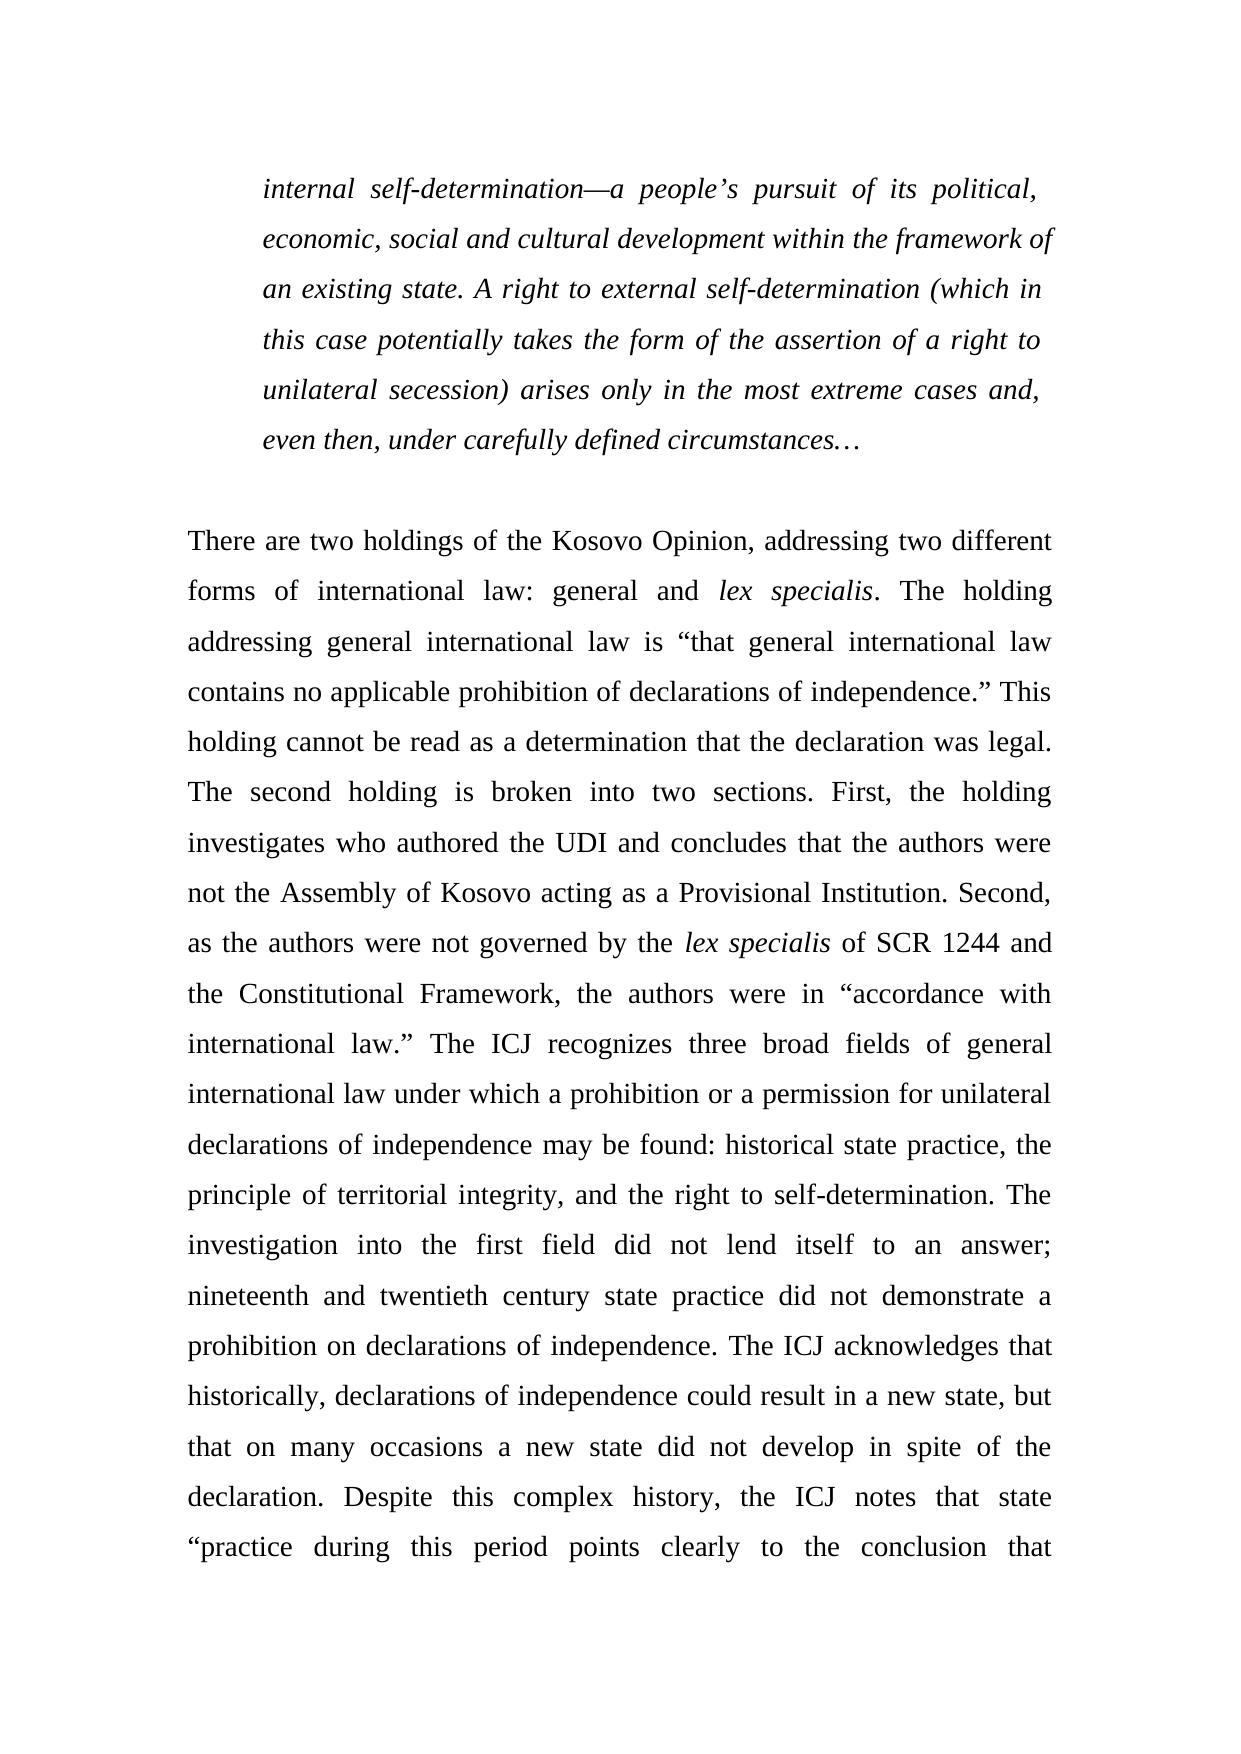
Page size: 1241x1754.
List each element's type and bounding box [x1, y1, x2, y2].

text [187, 523, 1053, 1563]
text [187, 171, 1053, 456]
